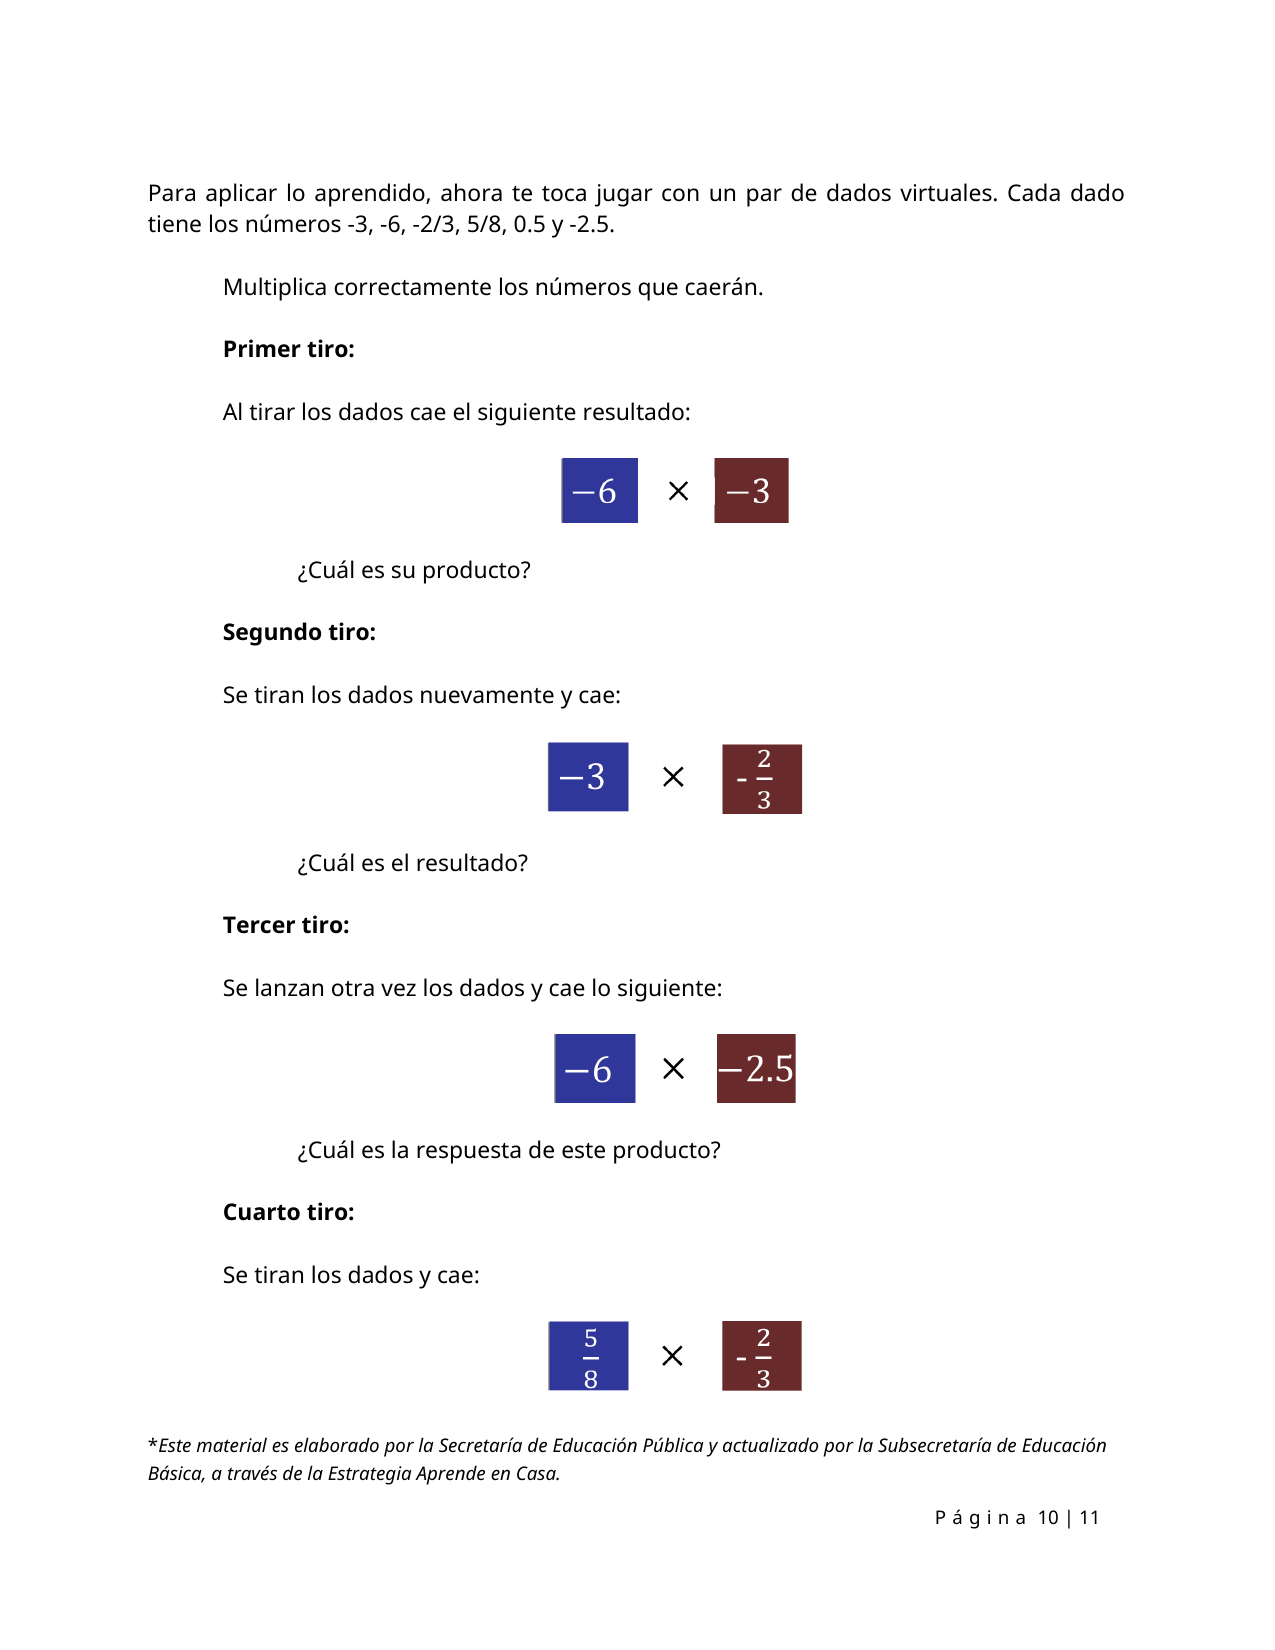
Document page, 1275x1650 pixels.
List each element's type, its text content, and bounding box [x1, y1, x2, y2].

list Multiplica correctamente los números que caerán. [223, 271, 1127, 302]
list Se tiran los dados nuevamente y cae: [223, 679, 1127, 710]
picture [561, 458, 789, 523]
list Segundo tiro: [223, 616, 1127, 648]
text Para aplicar lo aprendido, ahora te toca jugar con un par de dados virtuales. Cada dado tiene los números -3, -6, -2/3, 5/8, 0.5 y -2.5. [148, 177, 1127, 240]
list ¿Cuál es la respuesta de este producto? [298, 1133, 1127, 1165]
picture [554, 1034, 796, 1103]
list Al tirar los dados cae el siguiente resultado: [223, 396, 1127, 427]
list Primer tiro: [223, 333, 1127, 365]
picture [547, 741, 803, 816]
picture [548, 1321, 802, 1392]
list ¿Cuál es el resultado? [298, 847, 1127, 878]
list ¿Cuál es su producto? [298, 554, 1127, 585]
list Tercer tiro: [223, 909, 1127, 940]
list Se lanzan otra vez los dados y cae lo siguiente: [223, 972, 1127, 1003]
list Se tiran los dados y cae: [223, 1258, 1127, 1290]
list Cuarto tiro: [223, 1196, 1127, 1227]
